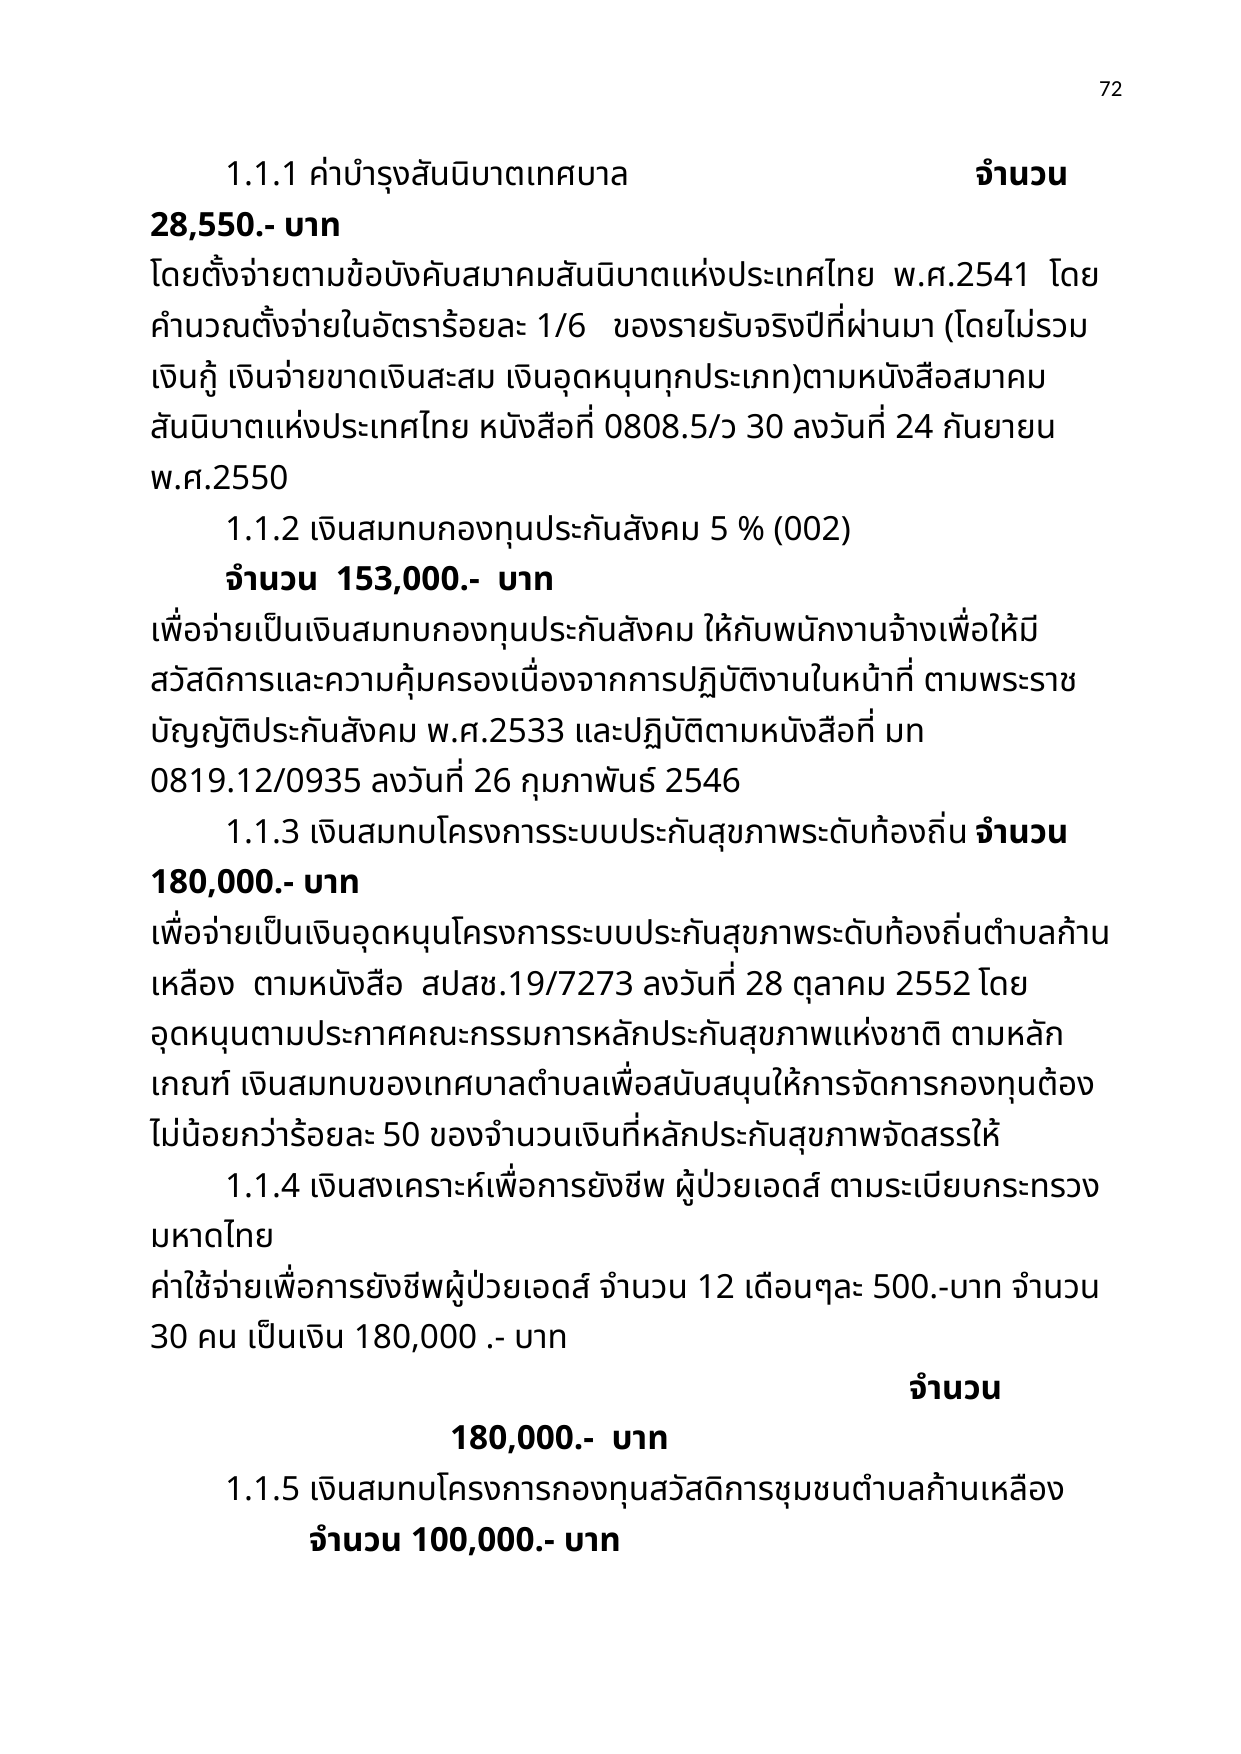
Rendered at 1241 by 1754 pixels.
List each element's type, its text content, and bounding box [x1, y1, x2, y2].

text 1.1.4 เงินสงเคราะห์เพื่อการยังชีพ ผู้ป่วยเอดส์ ตามระเบียบกระทรวงมหาดไทย [150, 1161, 1122, 1262]
text โดยตั้งจ่ายตามข้อบังคับสมาคมสันนิบาตแห่งประเทศไทย พ.ศ.2541 โดยคำนวณตั้งจ่ายในอัตราร้อยละ 1/6 ของรายรับจริงปีที่ผ่านมา (โดยไม่รวมเงินกู้ เงินจ่ายขาดเงินสะสม เงินอุดหนุนทุกประเภท)ตามหนังสือสมาคมสันนิบาตแห่งประเทศไทย หนังสือที่ 0808.5/ว 30 ลงวันที่ 24 กันยายน พ.ศ.2550 [150, 251, 1122, 504]
text ค่าใช้จ่ายเพื่อการยังชีพผู้ป่วยเอดส์ จำนวน 12 เดือนๆละ 500.-บาท จำนวน 30 คน เป็นเงิน 180,000 .- บาท [150, 1262, 1122, 1364]
text 1.1.2 เงินสมทบกองทุนประกันสังคม 5 % (002) จำนวน 153,000.- บาท [150, 504, 1122, 606]
text เพื่อจ่ายเป็นเงินสมทบกองทุนประกันสังคม ให้กับพนักงานจ้างเพื่อให้มีสวัสดิการและความคุ้มครองเนื่องจากการปฏิบัติงานในหน้าที่ ตามพระราชบัญญัติประกันสังคม พ.ศ.2533 และปฏิบัติตามหนังสือที่ มท 0819.12/0935 ลงวันที่ 26 กุมภาพันธ์ 2546 [150, 606, 1122, 808]
text จำนวน 180,000.- บาท [450, 1364, 1122, 1465]
text เพื่อจ่ายเป็นเงินอุดหนุนโครงการระบบประกันสุขภาพระดับท้องถิ่นตำบลก้านเหลือง ตามหนังสือ สปสช.19/7273 ลงวันที่ 28 ตุลาคม 2552โดยอุดหนุนตามประกาศคณะกรรมการหลักประกันสุขภาพแห่งชาติ ตามหลักเกณฑ์ เงินสมทบของเทศบาลตำบลเพื่อสนับสนุนให้การจัดการกองทุนต้องไม่น้อยกว่าร้อยละ50 ของจำนวนเงินที่หลักประกันสุขภาพจัดสรรให้ [150, 909, 1122, 1161]
text 1.1.5 เงินสมทบโครงการกองทุนสวัสดิการชุมชนตำบลก้านเหลือง จำนวน 100,000.- บาท [150, 1465, 1122, 1566]
text 1.1.1 ค่าบำรุงสันนิบาตเทศบาล จำนวน 28,550.- บาท [150, 150, 1122, 251]
text 1.1.3 เงินสมทบโครงการระบบประกันสุขภาพระดับท้องถิ่น จำนวน 180,000.- บาท [150, 808, 1122, 909]
